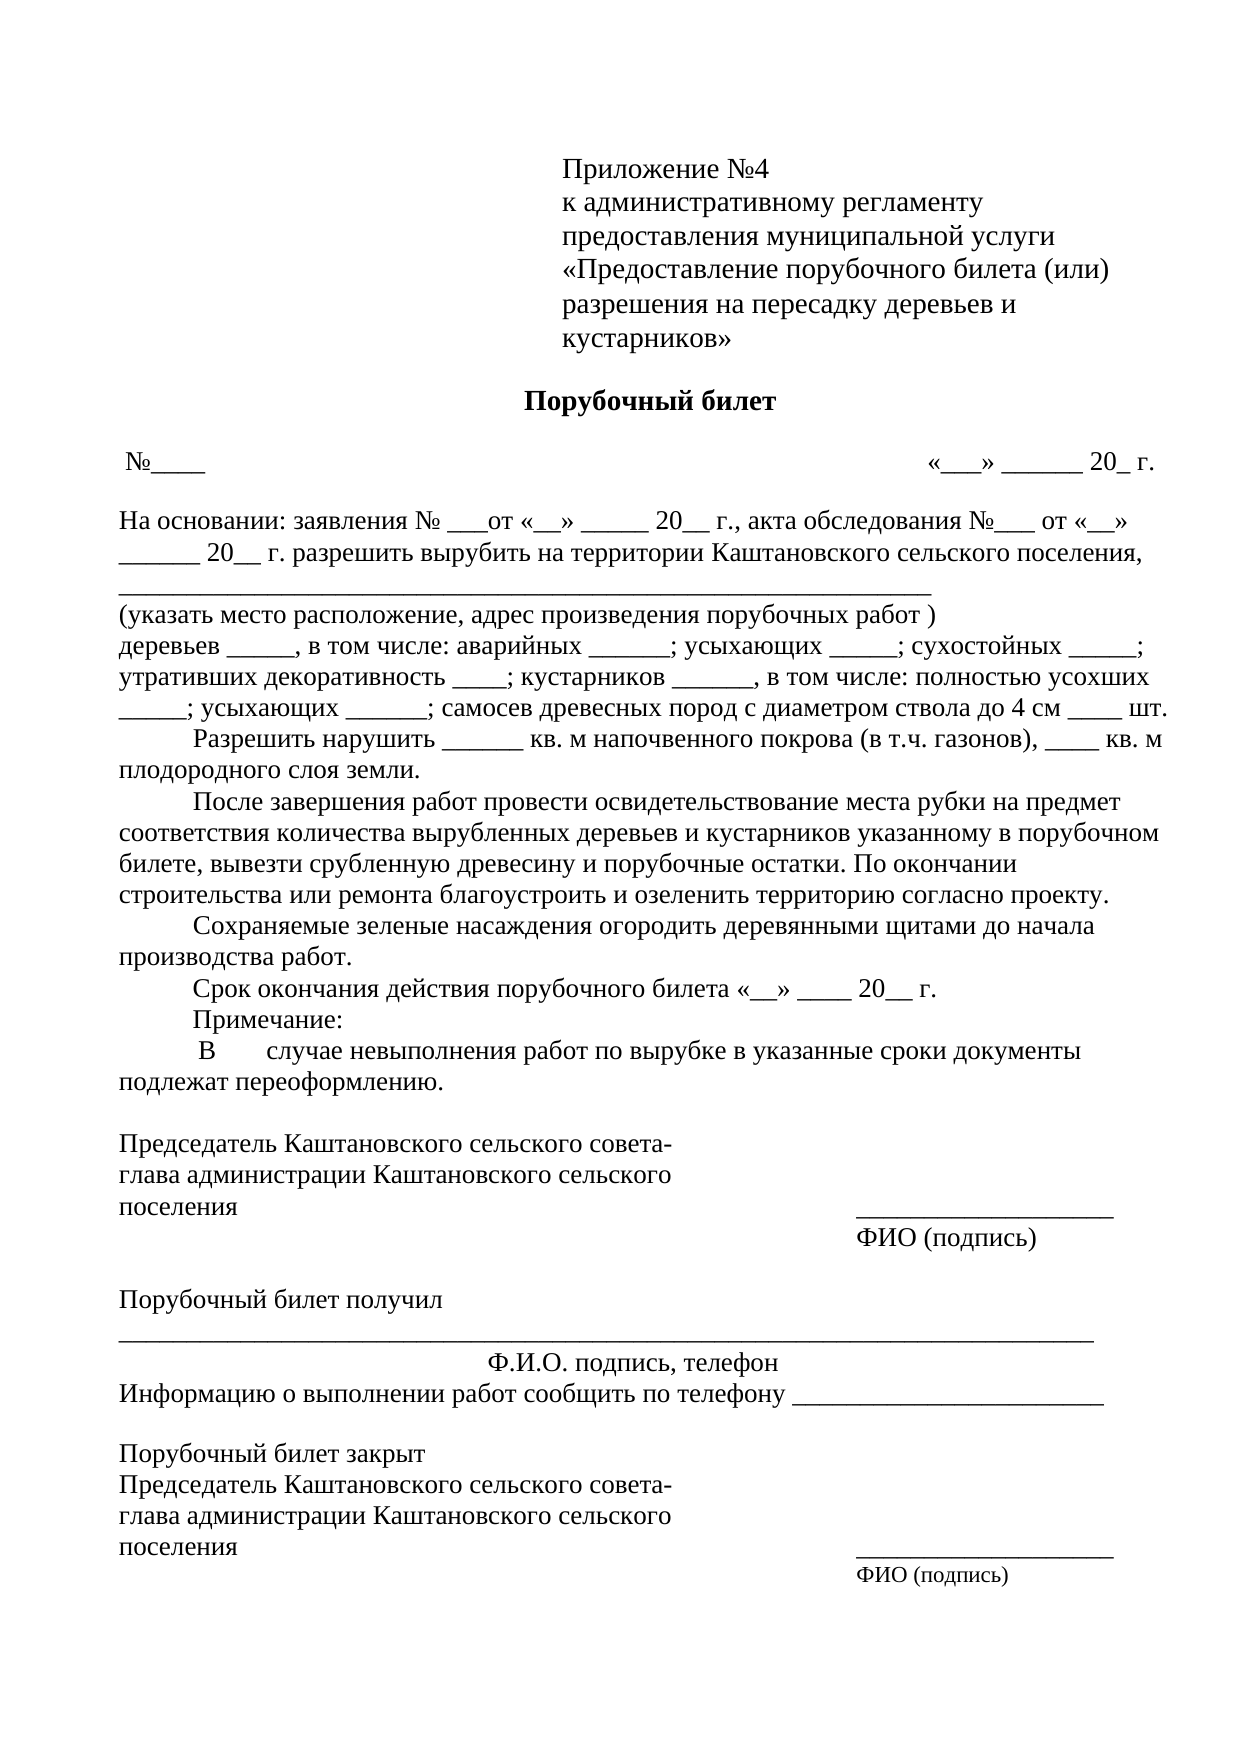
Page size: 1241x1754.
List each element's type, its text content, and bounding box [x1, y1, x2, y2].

text №____ «___» ______ 20_ г. [125, 444, 1181, 476]
text На основании: заявления № ___от «__» _____ 20__ г., акта обследования №___ от «__» ______ 20__ г. разрешить вырубить на территории Каштановского сельского поселения, ____________________________________________________________ [119, 504, 1181, 598]
text Порубочный билет получил [119, 1283, 1181, 1314]
text Срок окончания действия порубочного билета «__» ____ 20__ г. [119, 972, 1181, 1003]
text к административному регламенту [119, 184, 1181, 218]
text Информацию о выполнении работ сообщить по телефону _______________________ [119, 1377, 1181, 1408]
text деревьев _____, в том числе: аварийных ______; усыхающих _____; сухостойных _____; утративших декоративность ____; кустарников ______, в том числе: полностью усохших _____; усыхающих ______; самосев древесных пород с диаметром ствола до 4 см ____ шт. [119, 629, 1181, 722]
text (указать место расположение, адрес произведения порубочных работ ) [119, 598, 1181, 629]
text Порубочный билет закрыт [119, 1437, 1181, 1468]
text поселения ___________________ [119, 1190, 1181, 1221]
text «Предоставление порубочного билета (или) [119, 252, 1181, 285]
text глава администрации Каштановского сельского [119, 1158, 1181, 1190]
text Ф.И.О. подпись, телефон [487, 1346, 1181, 1377]
text Приложение №4 [119, 151, 1181, 184]
text ФИО (подпись) [119, 1221, 1181, 1252]
text разрешения на пересадку деревьев и [119, 286, 1181, 320]
text кустарников» [119, 320, 1181, 353]
text Разрешить нарушить ______ кв. м напочвенного покрова (в т.ч. газонов), ____ кв. м плодородного слоя земли. [119, 722, 1181, 785]
text глава администрации Каштановского сельского [119, 1499, 1181, 1530]
text ________________________________________________________________________ [119, 1314, 1181, 1345]
text Председатель Каштановского сельского совета- [119, 1468, 1181, 1499]
list случае невыполнения работ по вырубке в указанные сроки документы подлежат переоформлению. [119, 1034, 1181, 1096]
text ФИО (подпись) [119, 1561, 1181, 1588]
text После завершения работ провести освидетельствование места рубки на предмет соответствия количества вырубленных деревьев и кустарников указанному в порубочном билете, вывезти срубленную древесину и порубочные остатки. По окончании строительства или ремонта благоустроить и озеленить территорию согласно проекту. [119, 785, 1181, 909]
text Председатель Каштановского сельского совета- [119, 1127, 1181, 1158]
text поселения ___________________ [119, 1530, 1181, 1561]
text Примечание: [119, 1003, 1181, 1034]
text предоставления муниципальной услуги [119, 218, 1181, 252]
text Порубочный билет [119, 383, 1181, 416]
text Сохраняемые зеленые насаждения огородить деревянными щитами до начала производства работ. [119, 909, 1181, 972]
